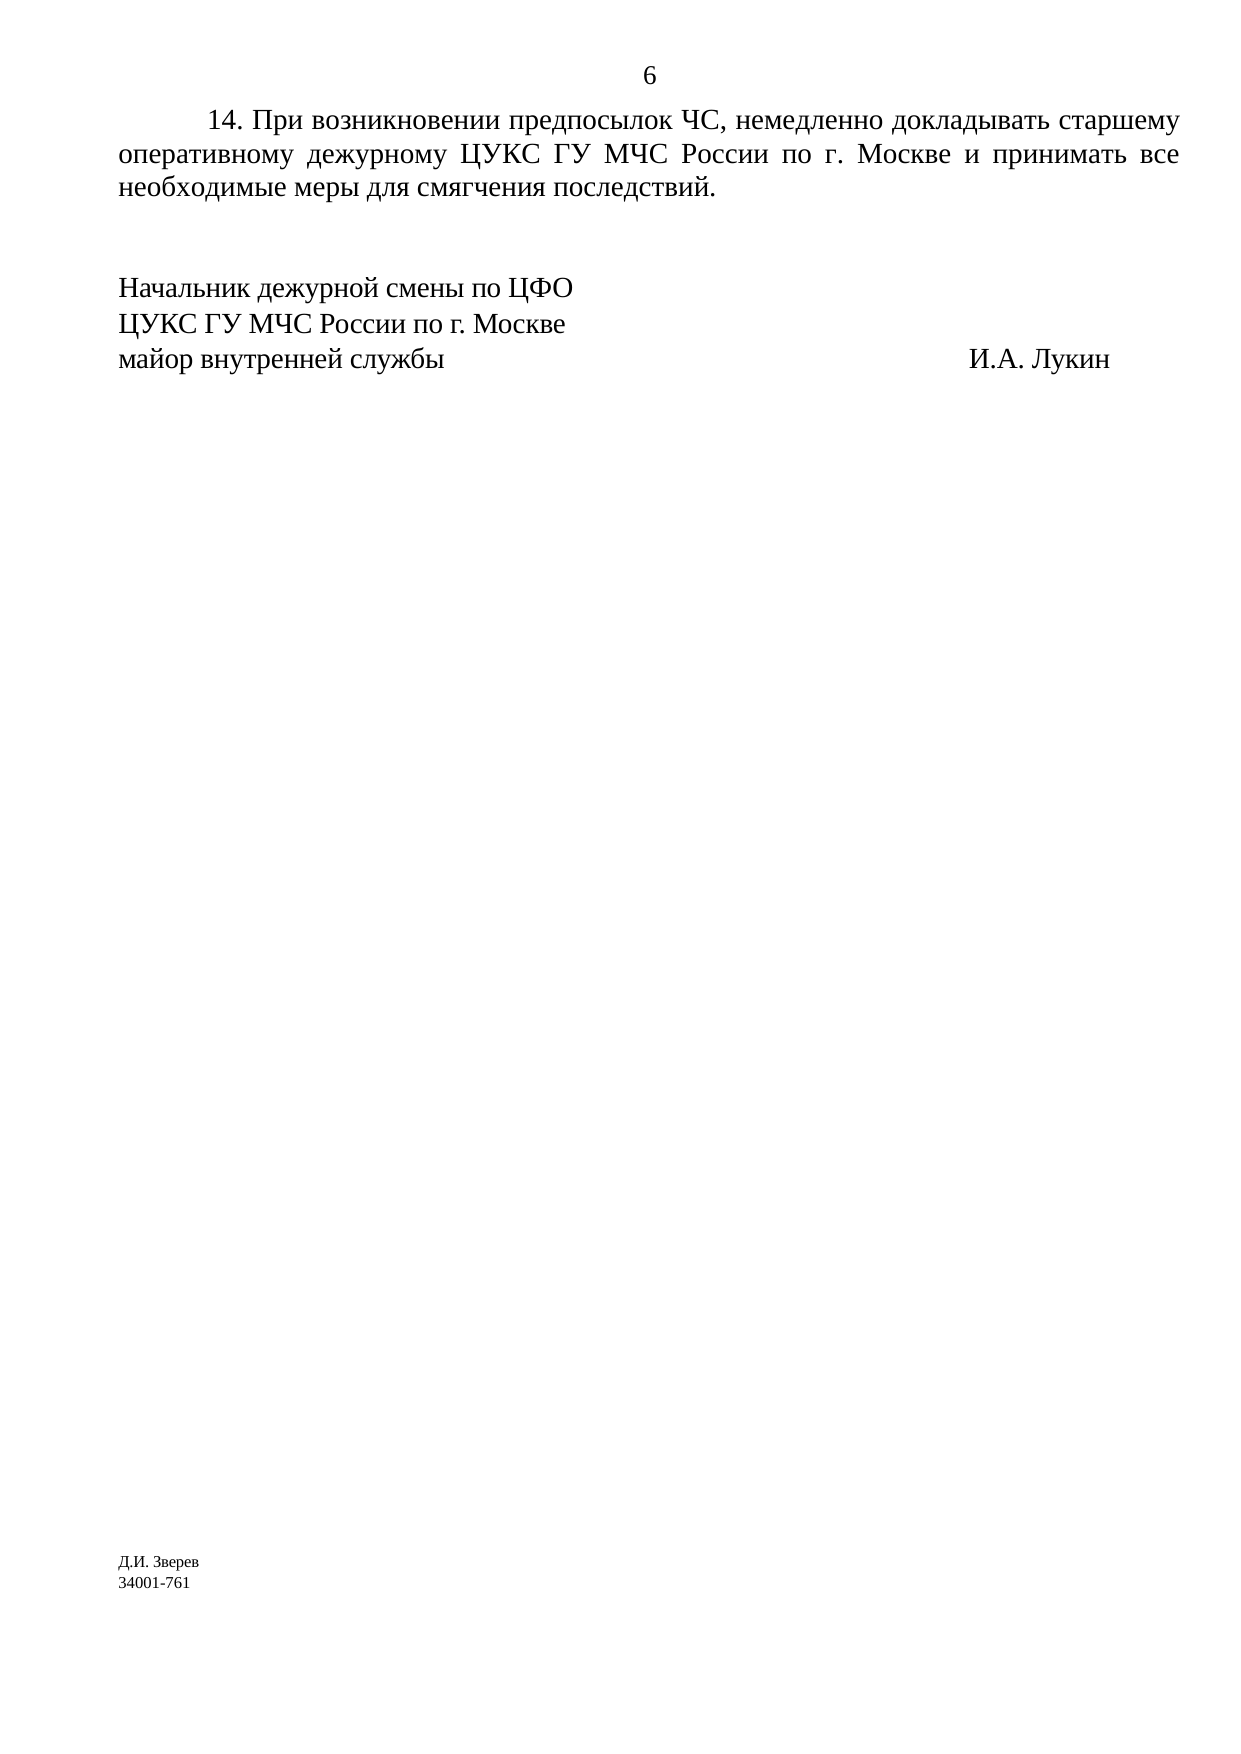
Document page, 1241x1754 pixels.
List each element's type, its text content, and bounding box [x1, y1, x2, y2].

text ЦУКС ГУ МЧС России по г. Москве [118, 306, 1181, 342]
text 14. При возникновении предпосылок ЧС, немедленно докладывать старшему оперативному дежурному ЦУКС ГУ МЧС России по г. Москве и принимать все необходимые меры для смягчения последствий. [118, 102, 1181, 203]
text майор внутренней службы И.А. Лукин [118, 342, 1181, 377]
text Начальник дежурной смены по ЦФО [118, 270, 1181, 306]
text 34001-761 [118, 1573, 1181, 1592]
text Д.И. Зверев [118, 1551, 1181, 1573]
